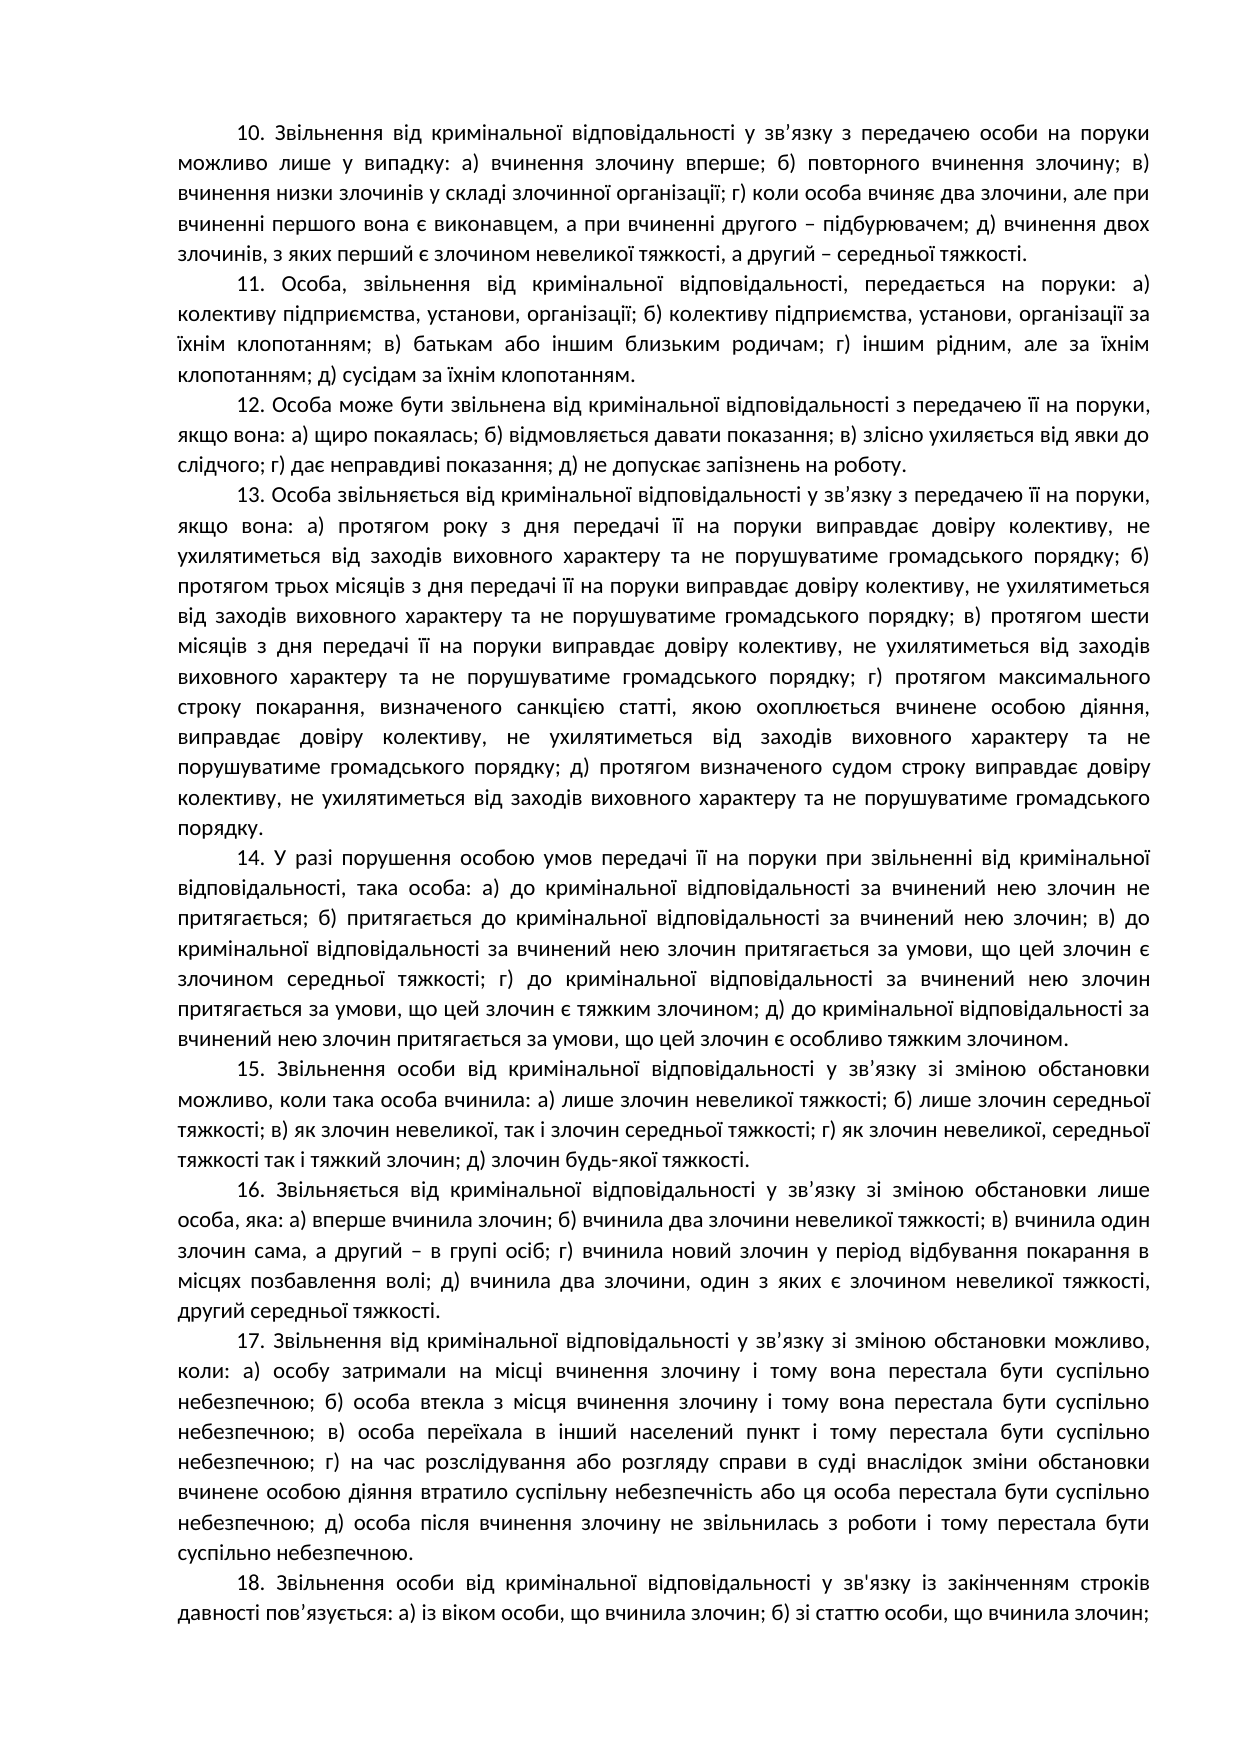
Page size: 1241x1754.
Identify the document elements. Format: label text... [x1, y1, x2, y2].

text 17. Звільнення від кримінальної відповідальності у зв’язку зі зміною обстановки можливо, коли: а) особу затримали на місці вчинення злочину і тому вона перестала бути суспільно небезпечною; б) особа втекла з місця вчинення злочину і тому вона перестала бути суспільно небезпечною; в) особа переїхала в інший населений пункт і тому перестала бути суспільно небезпечною; г) на час розслідування або розгляду справи в суді внаслідок зміни обстановки вчинене особою діяння втратило суспільну небезпечність або ця особа перестала бути суспільно небезпечною; д) особа після вчинення злочину не звільнилась з роботи і тому перестала бути суспільно небезпечною. [177, 1326, 1152, 1566]
text 15. Звільнення особи від кримінальної відповідальності у зв’язку зі зміною обстановки можливо, коли така особа вчинила: а) лише злочин невеликої тяжкості; б) лише злочин середньої тяжкості; в) як злочин невеликої, так і злочин середньої тяжкості; г) як злочин невеликої, середньої тяжкості так і тяжкий злочин; д) злочин будь-якої тяжкості. [177, 1054, 1152, 1173]
text 14. У разі порушення особою умов передачі її на поруки при звільненні від кримінальної відповідальності, така особа: а) до кримінальної відповідальності за вчинений нею злочин не притягається; б) притягається до кримінальної відповідальності за вчинений нею злочин; в) до кримінальної відповідальності за вчинений нею злочин притягається за умови, що цей злочин є злочином середньої тяжкості; г) до кримінальної відповідальності за вчинений нею злочин притягається за умови, що цей злочин є тяжким злочином; д) до кримінальної відповідальності за вчинений нею злочин притягається за умови, що цей злочин є особливо тяжким злочином. [177, 843, 1152, 1052]
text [177, 1568, 1152, 1626]
text 10. Звільнення від кримінальної відповідальності у зв’язку з передачею особи на поруки можливо лише у випадку: а) вчинення злочину вперше; б) повторного вчинення злочину; в) вчинення низки злочинів у складі злочинної організації; г) коли особа вчиняє два злочини, але при вчиненні першого вона є виконавцем, а при вчиненні другого – підбурювачем; д) вчинення двох злочинів, з яких перший є злочином невеликої тяжкості, а другий – середньої тяжкості. [177, 118, 1152, 267]
text 13. Особа звільняється від кримінальної відповідальності у зв’язку з передачею її на поруки, якщо вона: а) протягом року з дня передачі її на поруки виправдає довіру колективу, не ухилятиметься від заходів виховного характеру та не порушуватиме громадського порядку; б) протягом трьох місяців з дня передачі її на поруки виправдає довіру колективу, не ухилятиметься від заходів виховного характеру та не порушуватиме громадського порядку; в) протягом шести місяців з дня передачі її на поруки виправдає довіру колективу, не ухилятиметься від заходів виховного характеру та не порушуватиме громадського порядку; г) протягом максимального строку покарання, визначеного санкцією статті, якою охоплюється вчинене особою діяння, виправдає довіру колективу, не ухилятиметься від заходів виховного характеру та не порушуватиме громадського порядку; д) протягом визначеного судом строку виправдає довіру колективу, не ухилятиметься від заходів виховного характеру та не порушуватиме громадського порядку. [177, 481, 1152, 841]
text 11. Особа, звільнення від кримінальної відповідальності, передається на поруки: а) колективу підприємства, установи, організації; б) колективу підприємства, установи, організації за їхнім клопотанням; в) батькам або іншим близьким родичам; г) іншим рідним, але за їхнім клопотанням; д) сусідам за їхнім клопотанням. [177, 269, 1152, 388]
text 12. Особа може бути звільнена від кримінальної відповідальності з передачею її на поруки, якщо вона: а) щиро покаялась; б) відмовляється давати показання; в) злісно ухиляється від явки до слідчого; г) дає неправдиві показання; д) не допускає запізнень на роботу. [177, 390, 1152, 478]
text 16. Звільняється від кримінальної відповідальності у зв’язку зі зміною обстановки лише особа, яка: а) вперше вчинила злочин; б) вчинила два злочини невеликої тяжкості; в) вчинила один злочин сама, а другий – в групі осіб; г) вчинила новий злочин у період відбування покарання в місцях позбавлення волі; д) вчинила два злочини, один з яких є злочином невеликої тяжкості, другий середньої тяжкості. [177, 1175, 1152, 1324]
